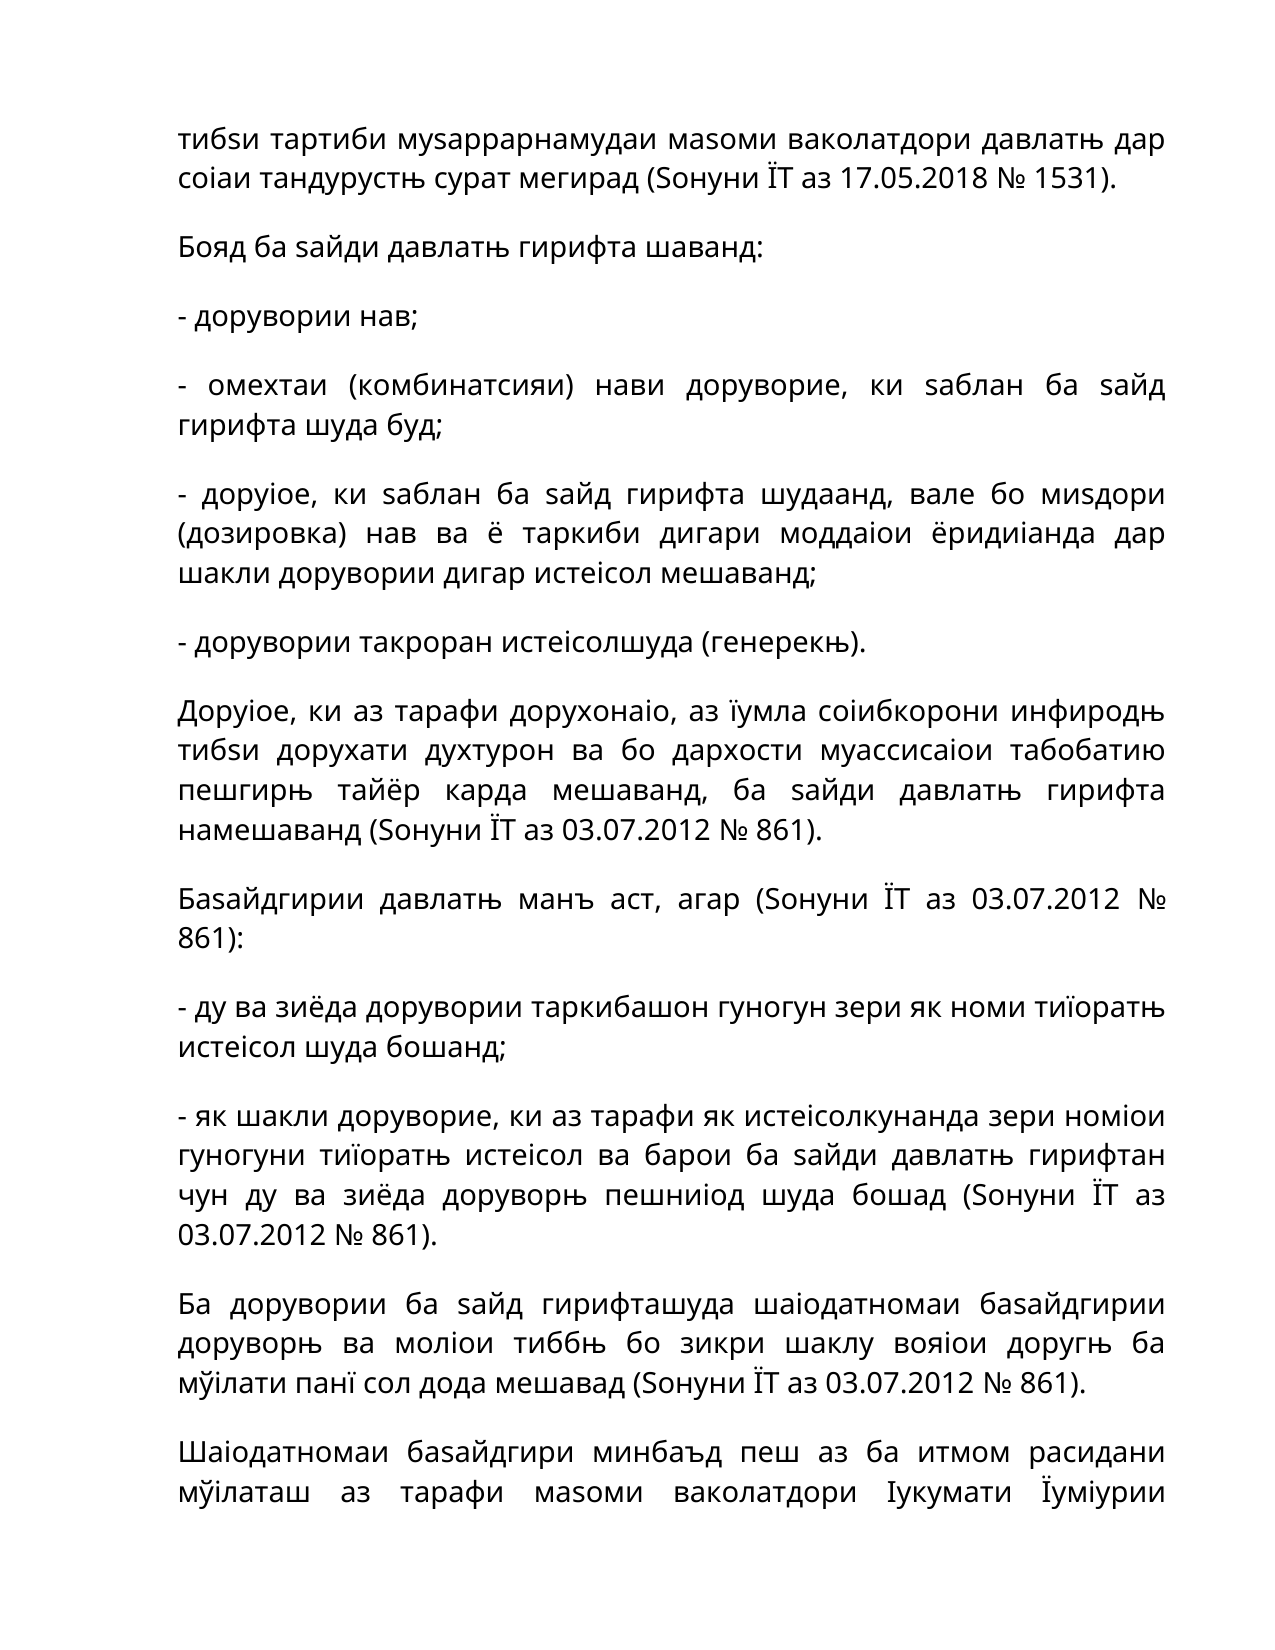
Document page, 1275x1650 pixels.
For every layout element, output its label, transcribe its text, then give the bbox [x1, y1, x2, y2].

text - як шакли доруворие, ки аз тарафи як истеісолкунанда зери номіои гуногуни тиїоратњ истеісол ва барои ба ѕайди давлатњ гирифтан чун ду ва зиёда доруворњ пешниіод шуда бошад (Ѕонуни ЇТ аз 03.07.2012 № 861). [177, 1095, 1167, 1254]
text - дорувории такроран истеісолшуда (генерекњ). [177, 621, 1167, 661]
text - дорувории нав; [177, 296, 1167, 335]
text - омехтаи (комбинатсияи) нави доруворие, ки ѕаблан ба ѕайд гирифта шуда буд; [177, 364, 1167, 444]
text Баѕайдгирии давлатњ манъ аст, агар (Ѕонуни ЇТ аз 03.07.2012 № 861): [177, 878, 1167, 957]
text - доруіое, ки ѕаблан ба ѕайд гирифта шудаанд, вале бо миѕдори (дозировка) нав ва ё таркиби дигари моддаіои ёридиіанда дар шакли дорувории дигар истеісол мешаванд; [177, 473, 1167, 592]
text - ду ва зиёда дорувории таркибашон гуногун зери як номи тиїоратњ истеісол шуда бошанд; [177, 986, 1167, 1066]
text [177, 1431, 1167, 1511]
text Доруіое, ки аз тарафи дорухонаіо, аз їумла соіибкорони инфиродњ тибѕи дорухати духтурон ва бо дархости муассисаіои табобатию пешгирњ тайёр карда мешаванд, ба ѕайди давлатњ гирифта намешаванд (Ѕонуни ЇТ аз 03.07.2012 № 861). [177, 690, 1167, 849]
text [177, 118, 1167, 197]
text Бояд ба ѕайди давлатњ гирифта шаванд: [177, 227, 1167, 266]
text Ба дорувории ба ѕайд гирифташуда шаіодатномаи баѕайдгирии доруворњ ва моліои тиббњ бо зикри шаклу вояіои доругњ ба мўілати панї сол дода мешавад (Ѕонуни ЇТ аз 03.07.2012 № 861). [177, 1283, 1167, 1402]
